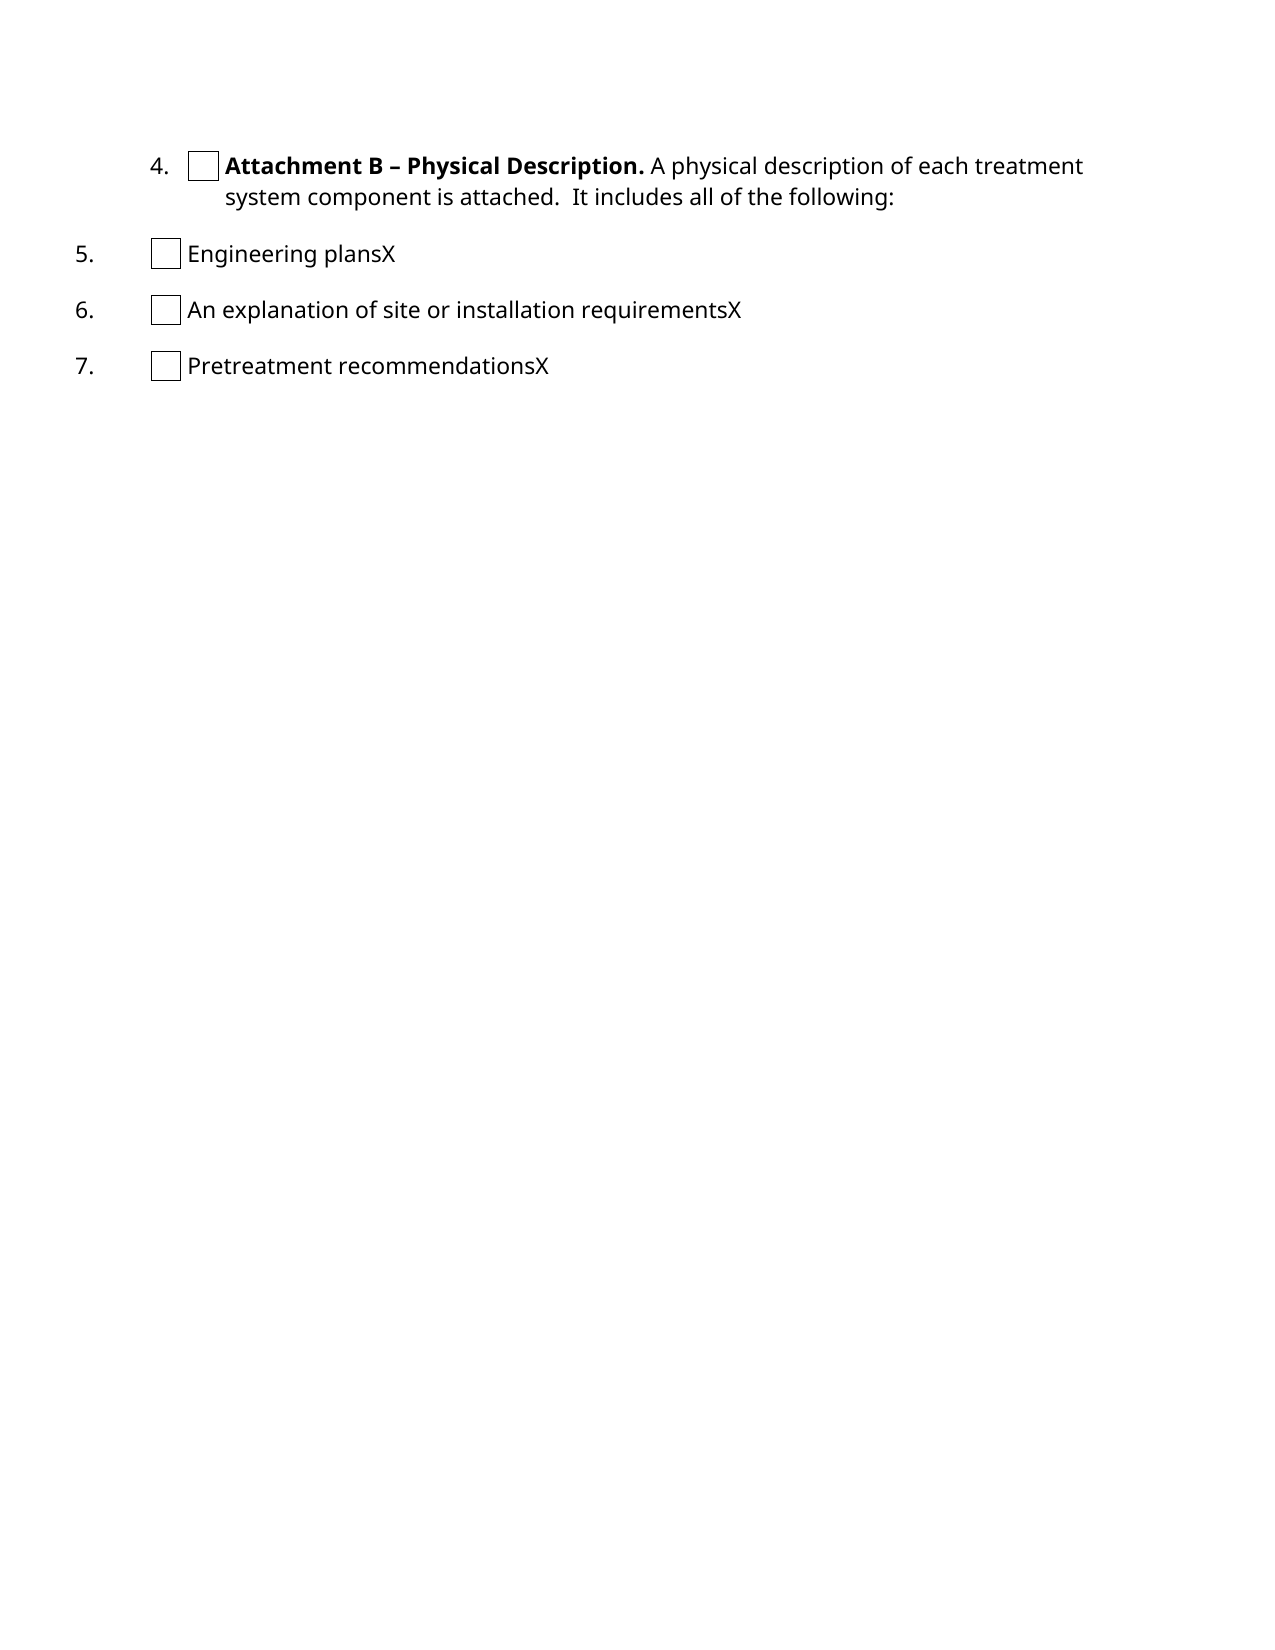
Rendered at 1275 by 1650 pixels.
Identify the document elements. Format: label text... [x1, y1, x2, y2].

list Attachment B – Physical Description. A physical description of each treatment system component is attached. It includes all of the following: [150, 150, 1125, 212]
